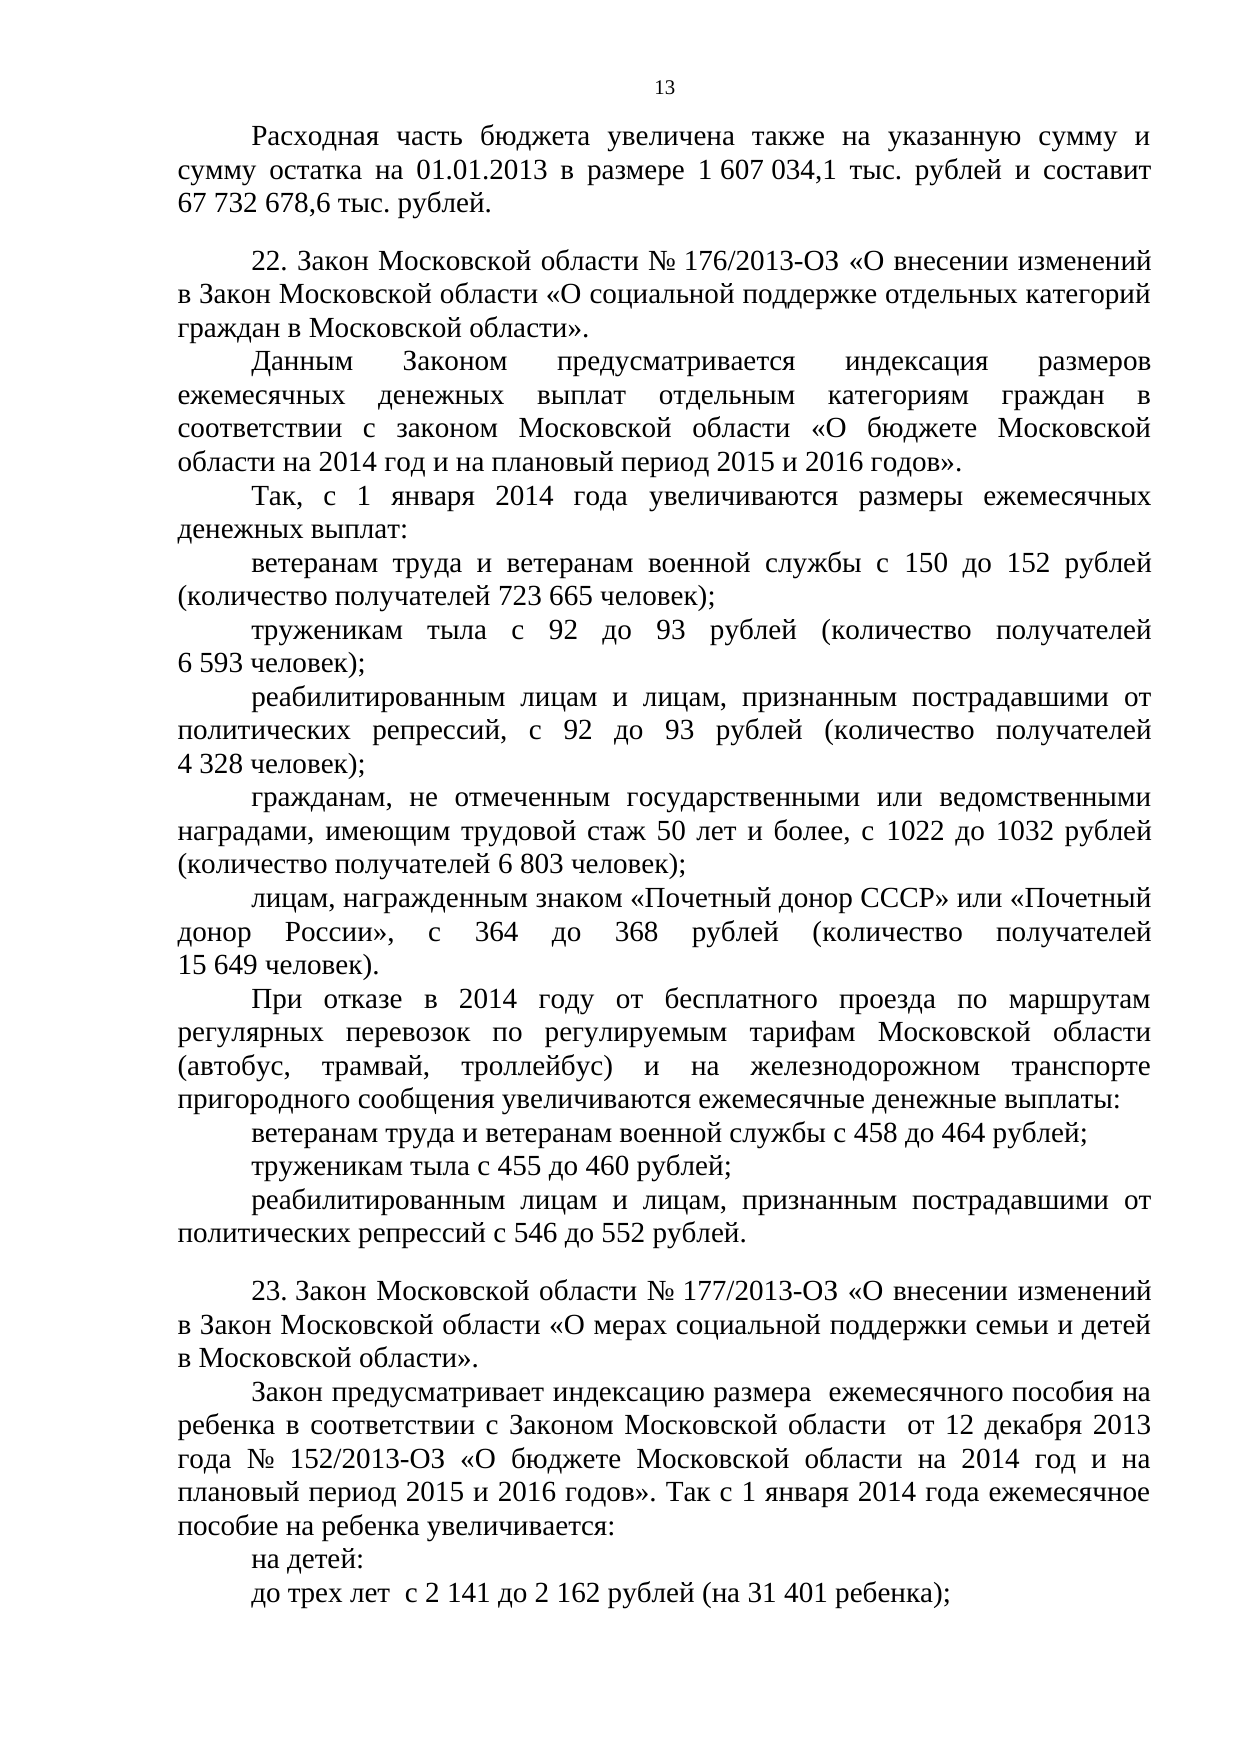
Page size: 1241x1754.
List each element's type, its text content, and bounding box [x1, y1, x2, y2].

text Данным Законом предусматривается индексация размеров ежемесячных денежных выплат отдельным категориям граждан в соответствии с законом Московской области «О бюджете Московской области на 2014 год и на плановый период 2015 и 2016 годов». [177, 343, 1152, 478]
text ветеранам труда и ветеранам военной службы с 150 до 152 рублей (количество получателей 723 665 человек); [177, 545, 1152, 612]
text 22. Закон Московской области № 176/2013-ОЗ «О внесении изменений в Закон Московской области «О социальной поддержке отдельных категорий граждан в Московской области». [177, 243, 1152, 343]
text реабилитированным лицам и лицам, признанным пострадавшими от политических репрессий с 546 до 552 рублей. [177, 1182, 1152, 1249]
text лицам, награжденным знаком «Почетный донор СССР» или «Почетный донор России», с 364 до 368 рублей (количество получателей 15 649 человек). [177, 880, 1152, 981]
text Так, с 1 января 2014 года увеличиваются размеры ежемесячных денежных выплат: [177, 478, 1152, 545]
text на детей: [177, 1542, 1152, 1575]
text реабилитированным лицам и лицам, признанным пострадавшими от политических репрессий, с 92 до 93 рублей (количество получателей 4 328 человек); [177, 679, 1152, 779]
text гражданам, не отмеченным государственными или ведомственными наградами, имеющим трудовой стаж 50 лет и более, с 1022 до 1032 рублей (количество получателей 6 803 человек); [177, 779, 1152, 880]
text 23. Закон Московской области № 177/2013-ОЗ «О внесении изменений в Закон Московской области «О мерах социальной поддержки семьи и детей в Московской области». [177, 1273, 1152, 1374]
text до трех лет с 2 141 до 2 162 рублей (на 31 401 ребенка); [177, 1575, 1152, 1609]
text Расходная часть бюджета увеличена также на указанную сумму и сумму остатка на 01.01.2013 в размере 1 607 034,1 тыс. рублей и составит 67 732 678,6 тыс. рублей. [177, 118, 1152, 219]
text При отказе в 2014 году от бесплатного проезда по маршрутам регулярных перевозок по регулируемым тарифам Московской области (автобус, трамвай, троллейбус) и на железнодорожном транспорте пригородного сообщения увеличиваются ежемесячные денежные выплаты: [177, 981, 1152, 1115]
text труженикам тыла с 92 до 93 рублей (количество получателей 6 593 человек); [177, 612, 1152, 679]
text Закон предусматривает индексацию размера ежемесячного пособия на ребенка в соответствии с Законом Московской области от 12 декабря 2013 года № 152/2013-ОЗ «О бюджете Московской области на 2014 год и на плановый период 2015 и 2016 годов». Так с 1 января 2014 года ежемесячное пособие на ребенка увеличивается: [177, 1374, 1152, 1542]
text труженикам тыла с 455 до 460 рублей; [177, 1148, 1152, 1182]
text ветеранам труда и ветеранам военной службы с 458 до 464 рублей; [177, 1115, 1152, 1148]
